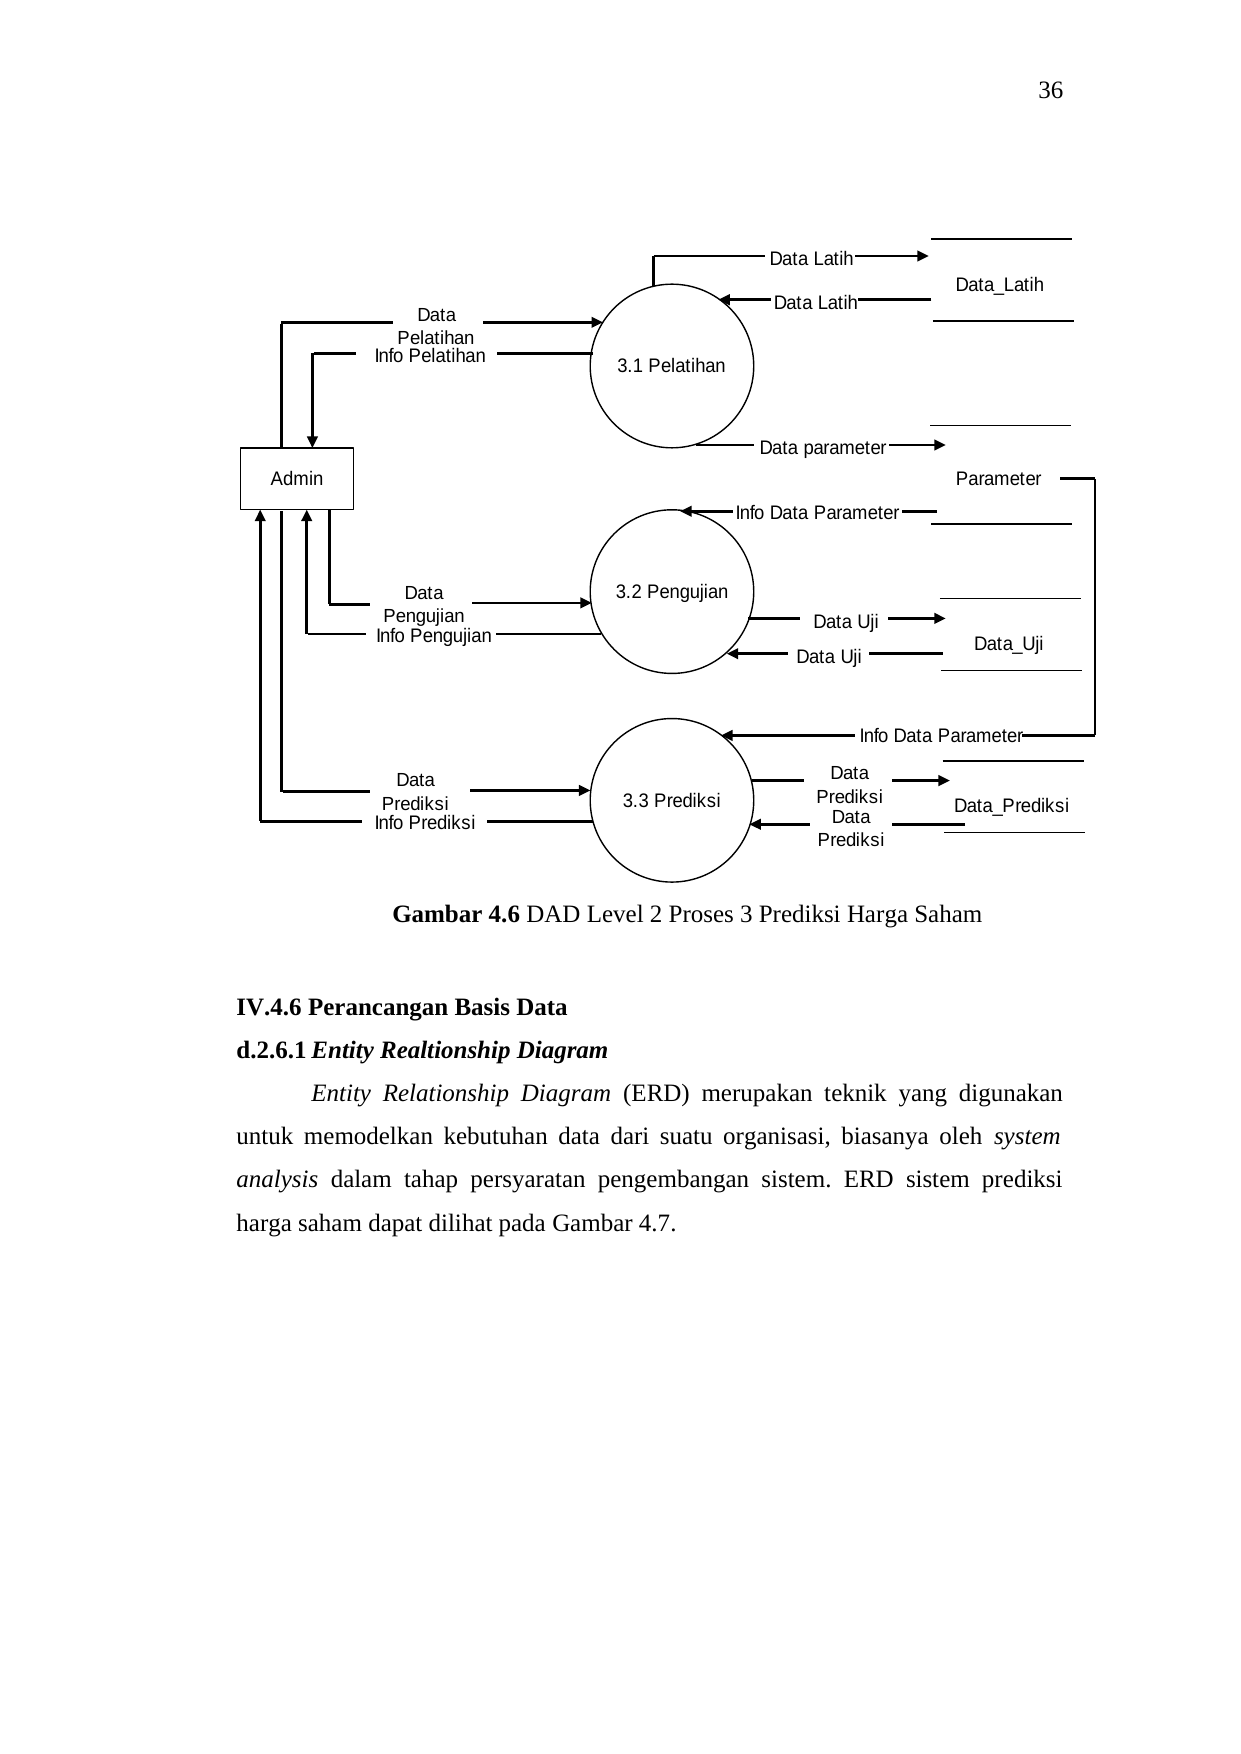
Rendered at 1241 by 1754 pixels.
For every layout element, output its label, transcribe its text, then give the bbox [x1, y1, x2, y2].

list Entity Realtionship Diagram [236, 1035, 1063, 1064]
text Entity Relationship Diagram (ERD) merupakan teknik yang digunakan untuk memodelkan kebutuhan data dari suatu organisasi, biasanya oleh system analysis dalam tahap persyaratan pengembangan sistem. ERD sistem prediksi harga saham dapat dilihat pada Gambar 4.7. [236, 1078, 1063, 1236]
subtitle Perancangan Basis Data [236, 992, 1063, 1021]
